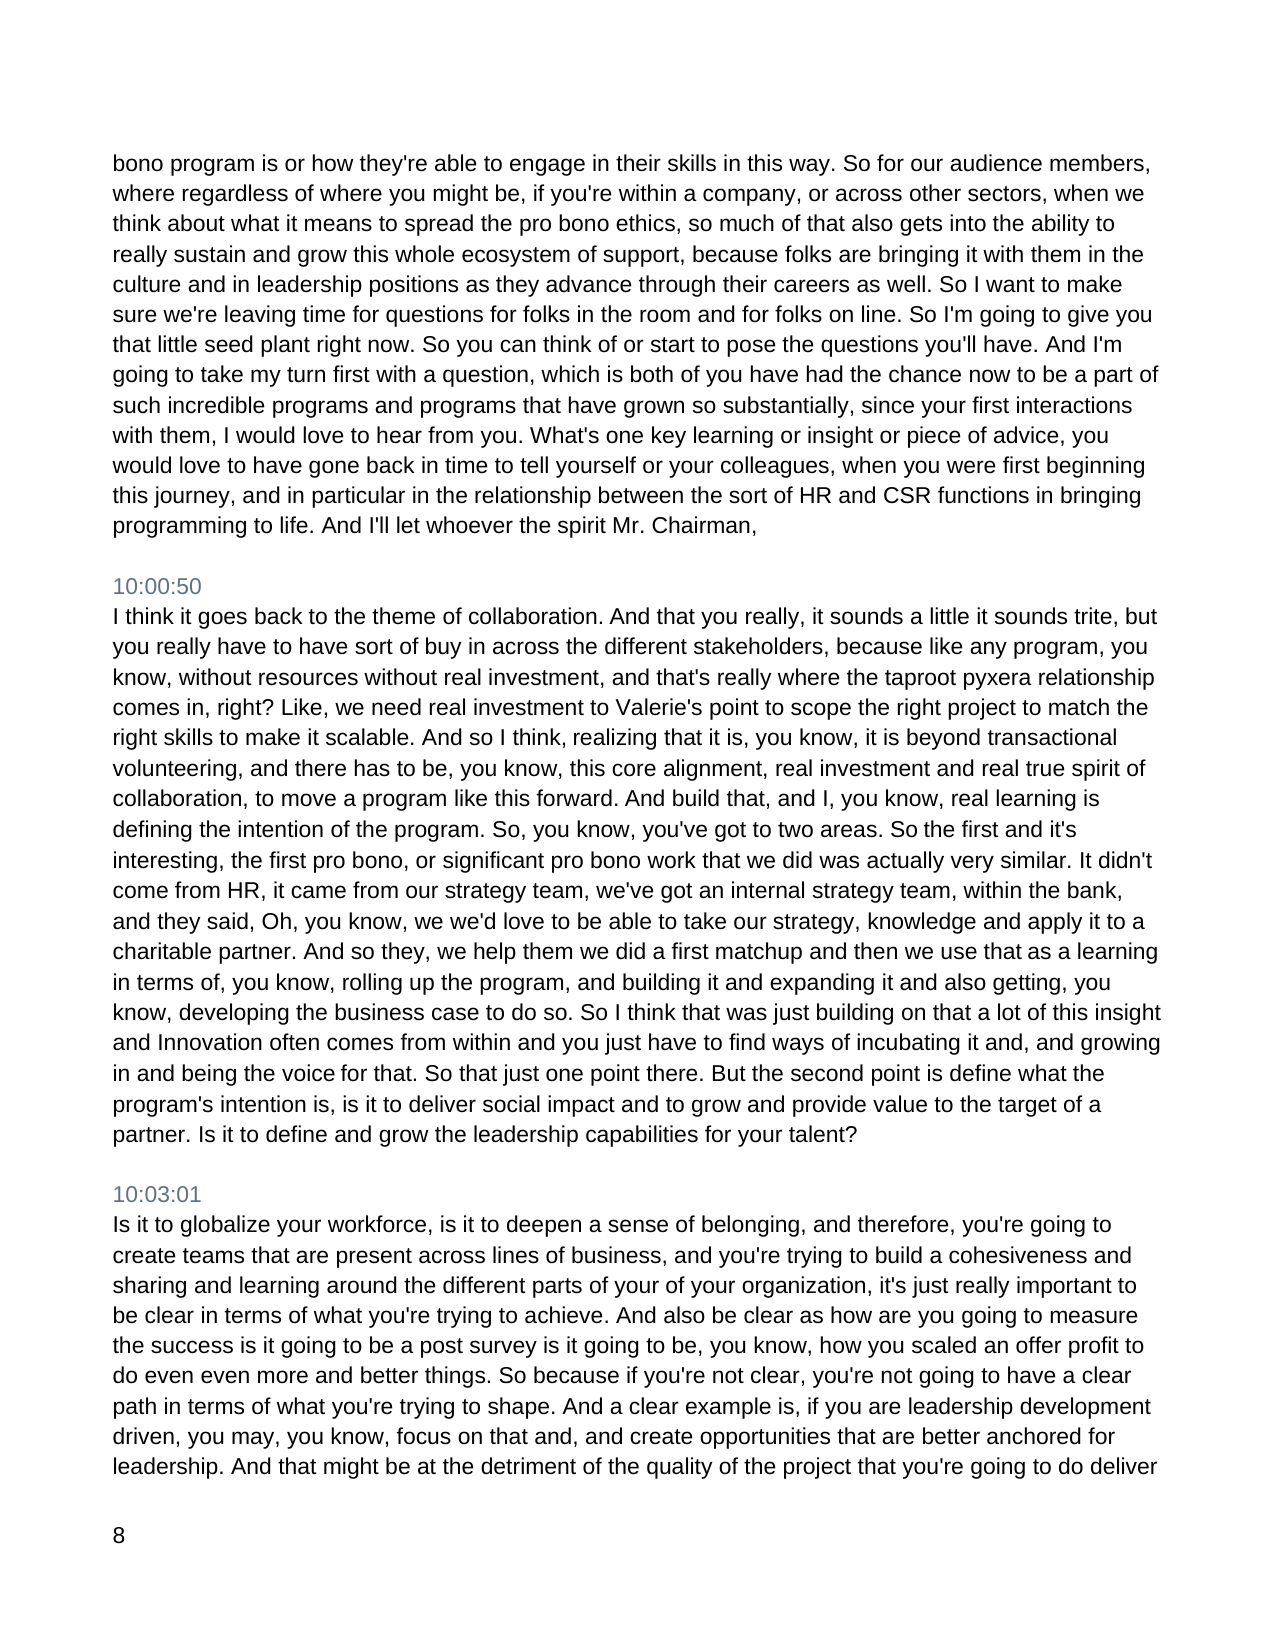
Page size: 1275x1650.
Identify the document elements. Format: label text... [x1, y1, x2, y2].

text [112, 150, 1162, 539]
text 10:03:01 [112, 1181, 1162, 1208]
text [112, 1211, 1162, 1479]
text I think it goes back to the theme of collaboration. And that you really, it sounds a little it sounds trite, but you really have to have sort of buy in across the different stakeholders, because like any program, you know, without resources without real investment, and that's really where the taproot pyxera relationship comes in, right? Like, we need real investment to Valerie's point to scope the right project to match the right skills to make it scalable. And so I think, realizing that it is, you know, it is beyond transactional volunteering, and there has to be, you know, this core alignment, real investment and real true spirit of collaboration, to move a program like this forward. And build that, and I, you know, real learning is defining the intention of the program. So, you know, you've got to two areas. So the first and it's interesting, the first pro bono, or significant pro bono work that we did was actually very similar. It didn't come from HR, it came from our strategy team, we've got an internal strategy team, within the bank, and they said, Oh, you know, we we'd love to be able to take our strategy, knowledge and apply it to a charitable partner. And so they, we help them we did a first matchup and then we use that as a learning in terms of, you know, rolling up the program, and building it and expanding it and also getting, you know, developing the business case to do so. So I think that was just building on that a lot of this insight and Innovation often comes from within and you just have to find ways of incubating it and, and growing in and being the voice for that. So that just one point there. But the second point is define what the program's intention is, is it to deliver social impact and to grow and provide value to the target of a partner. Is it to define and grow the leadership capabilities for your talent? [112, 603, 1162, 1147]
text 10:00:50 [112, 573, 1162, 599]
